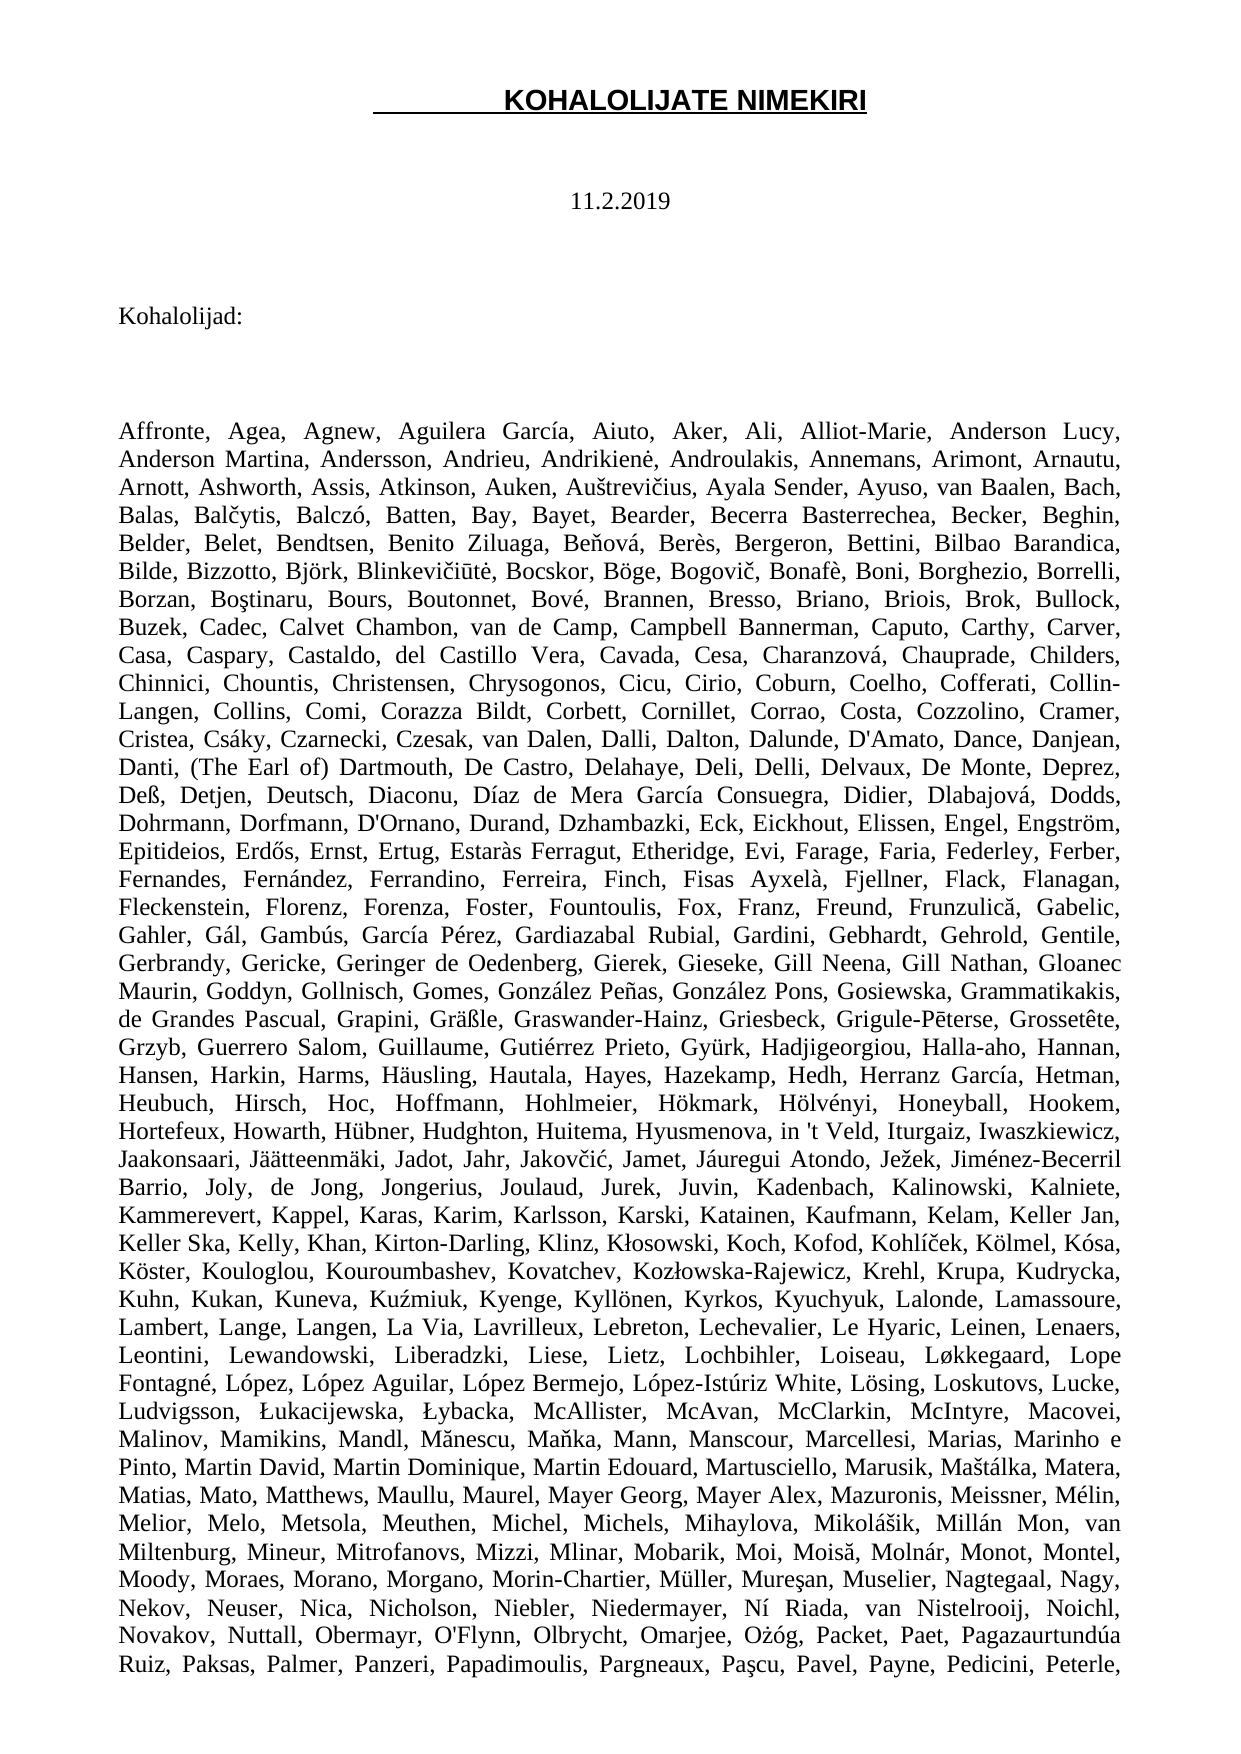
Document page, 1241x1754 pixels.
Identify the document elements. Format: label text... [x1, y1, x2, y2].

text 11.2.2019 [118, 187, 1122, 214]
subtitle KOHALOLIJATE NIMEKIRI [118, 84, 1122, 117]
text Kohalolijad: [118, 302, 1122, 329]
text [118, 417, 1122, 1677]
